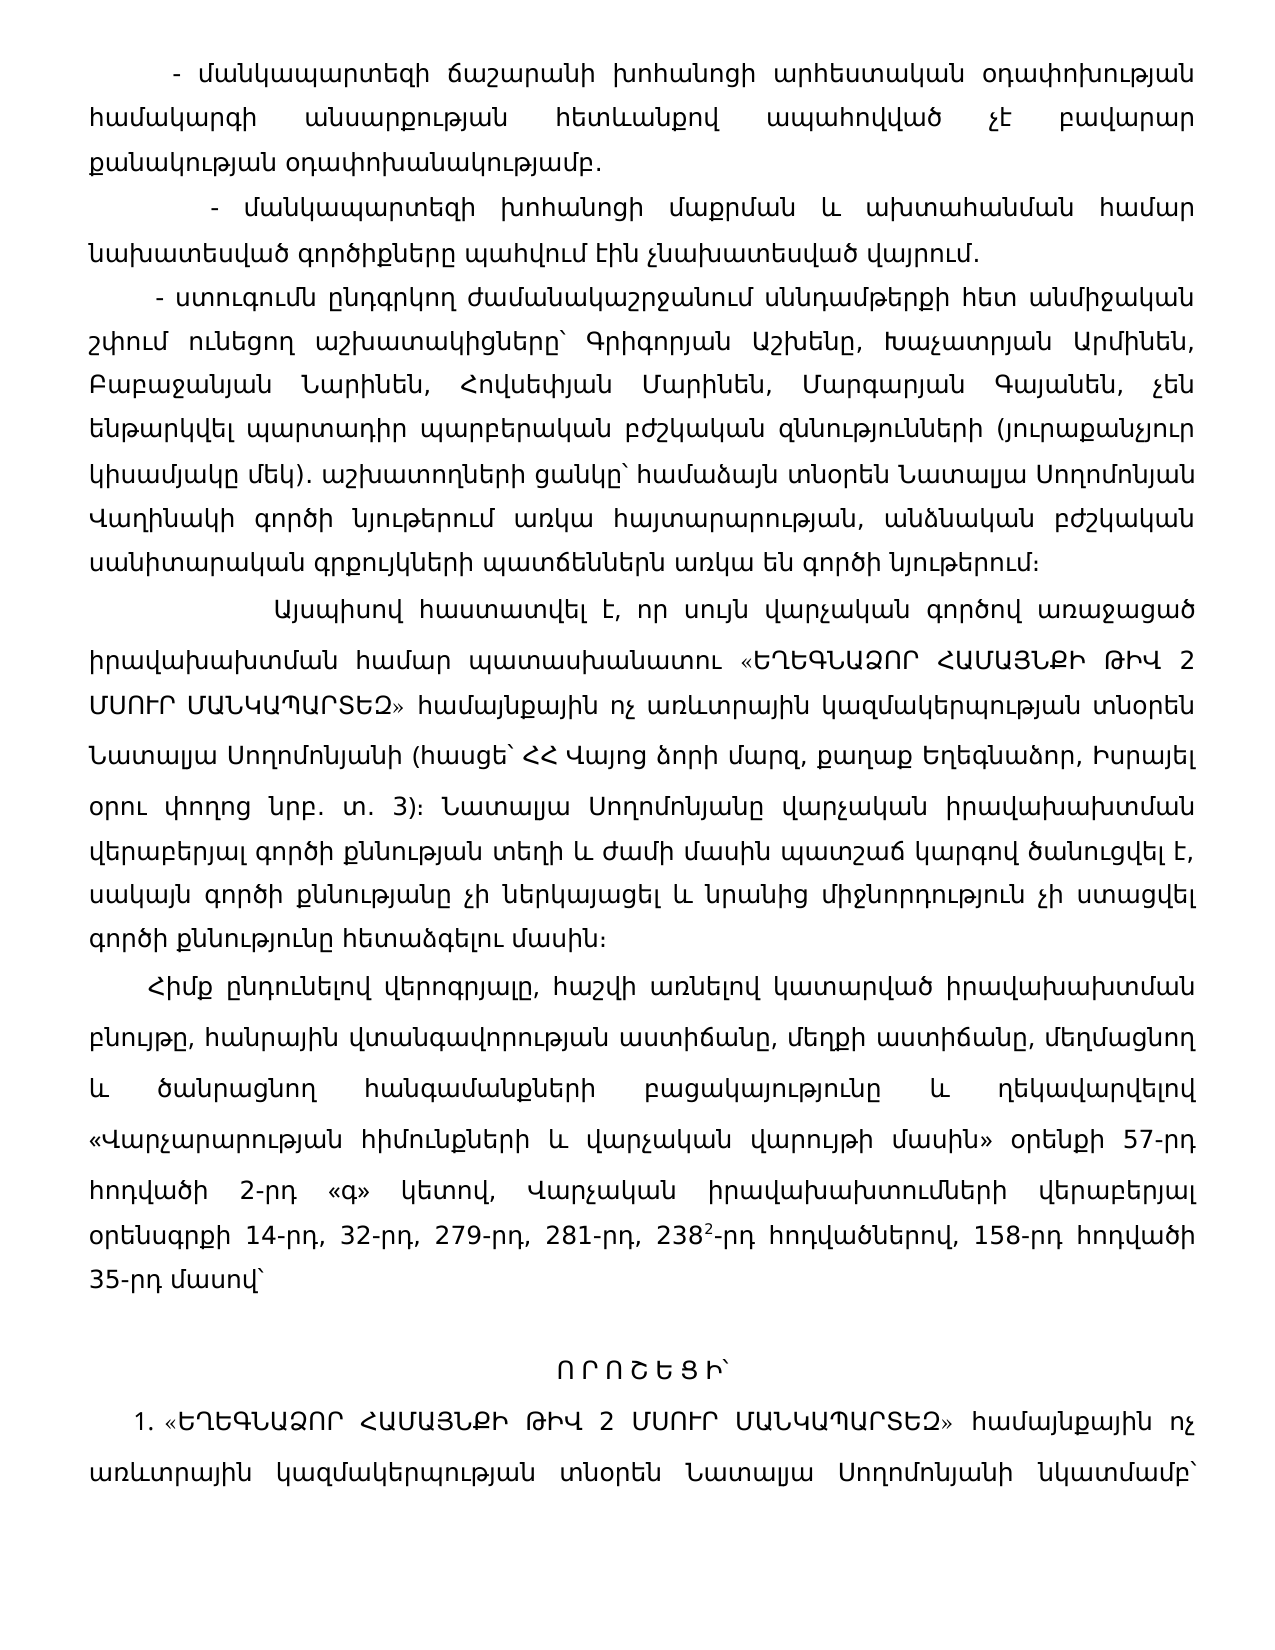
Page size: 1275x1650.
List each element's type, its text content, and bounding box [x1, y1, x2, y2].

text - ստուգումն ընդգրկող ժամանակաշրջանում սննդամթերքի հետ անմիջական շփում ունեցող աշխատակիցները՝ Գրիգորյան Աշխենը, Խաչատրյան Արմինեն, Բաբաջանյան Նարինեն, Հովսեփյան Մարինեն, Մարգարյան Գայանեն, չեն ենթարկվել պարտադիր պարբերական բժշկական զննությունների (յուրաքանչյուր կիսամյակը մեկ)․ աշխատողների ցանկը՝ համաձայն տնօրեն Նատալյա Սողոմոնյան Վաղինակի գործի նյութերում առկա հայտարարության, անձնական բժշկական սանիտարական գրքույկների պատճեններն առկա են գործի նյութերում։ [89, 283, 1196, 577]
text Այսպիսով հաստատվել է, որ սույն վարչական գործով առաջացած իրավախախտման համար պատասխանատու ԵՂԵԳՆԱՁՈՐ ՀԱՄԱՅՆՔԻ ԹԻՎ 2 ՄՍՈՒՐ ՄԱՆԿԱՊԱՐՏԵԶ համայնքային ոչ առևտրային կազմակերպության տնօրեն Նատալյա Սողոմոնյանի (հասցե՝ ՀՀ Վայոց ձորի մարզ, քաղաք Եղեգնաձոր, Իսրայել օրու փողոց նրբ․ տ․ 3)։ Նատալյա Սողոմոնյանը վարչական իրավախախտման վերաբերյալ գործի քննության տեղի և ժամի մասին պատշաճ կարգով ծանուցվել է, սակայն գործի քննությանը չի ներկայացել և նրանից միջնորդություն չի ստացվել գործի քննությունը հետաձգելու մասին։ [89, 591, 1196, 954]
text Ո Ր Ո Շ Ե Ց Ի՝ [89, 1352, 1196, 1386]
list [89, 1403, 1196, 1488]
text - մանկապարտեզի խոհանոցի մաքրման և ախտահանման համար նախատեսված գործիքները պահվում էին չնախատեսված վայրում․ [89, 193, 1196, 268]
text Հիմք ընդունելով վերոգրյալը, հաշվի առնելով կատարված իրավախախտման բնույթը, հանրային վտանգավորության աստիճանը, մեղքի աստիճանը, մեղմացնող և ծանրացնող հանգամանքների բացակայությունը և ղեկավարվելով «Վարչարարության հիմունքների և վարչական վարույթի մասին» օրենքի 57-րդ հոդվածի 2-րդ «գ» կետով, Վարչական իրավախախտումների վերաբերյալ օրենսգրքի 14-րդ, 32-րդ, 279-րդ, 281-րդ, 2382-րդ հոդվածներով, 158-րդ հոդվածի 35-րդ մասով՝ [89, 968, 1196, 1294]
text - մանկապարտեզի ճաշարանի խոհանոցի արհեստական օդափոխության համակարգի անսարքության հետևանքով ապահովված չէ բավարար քանակության օդափոխանակությամբ․ [89, 59, 1196, 178]
